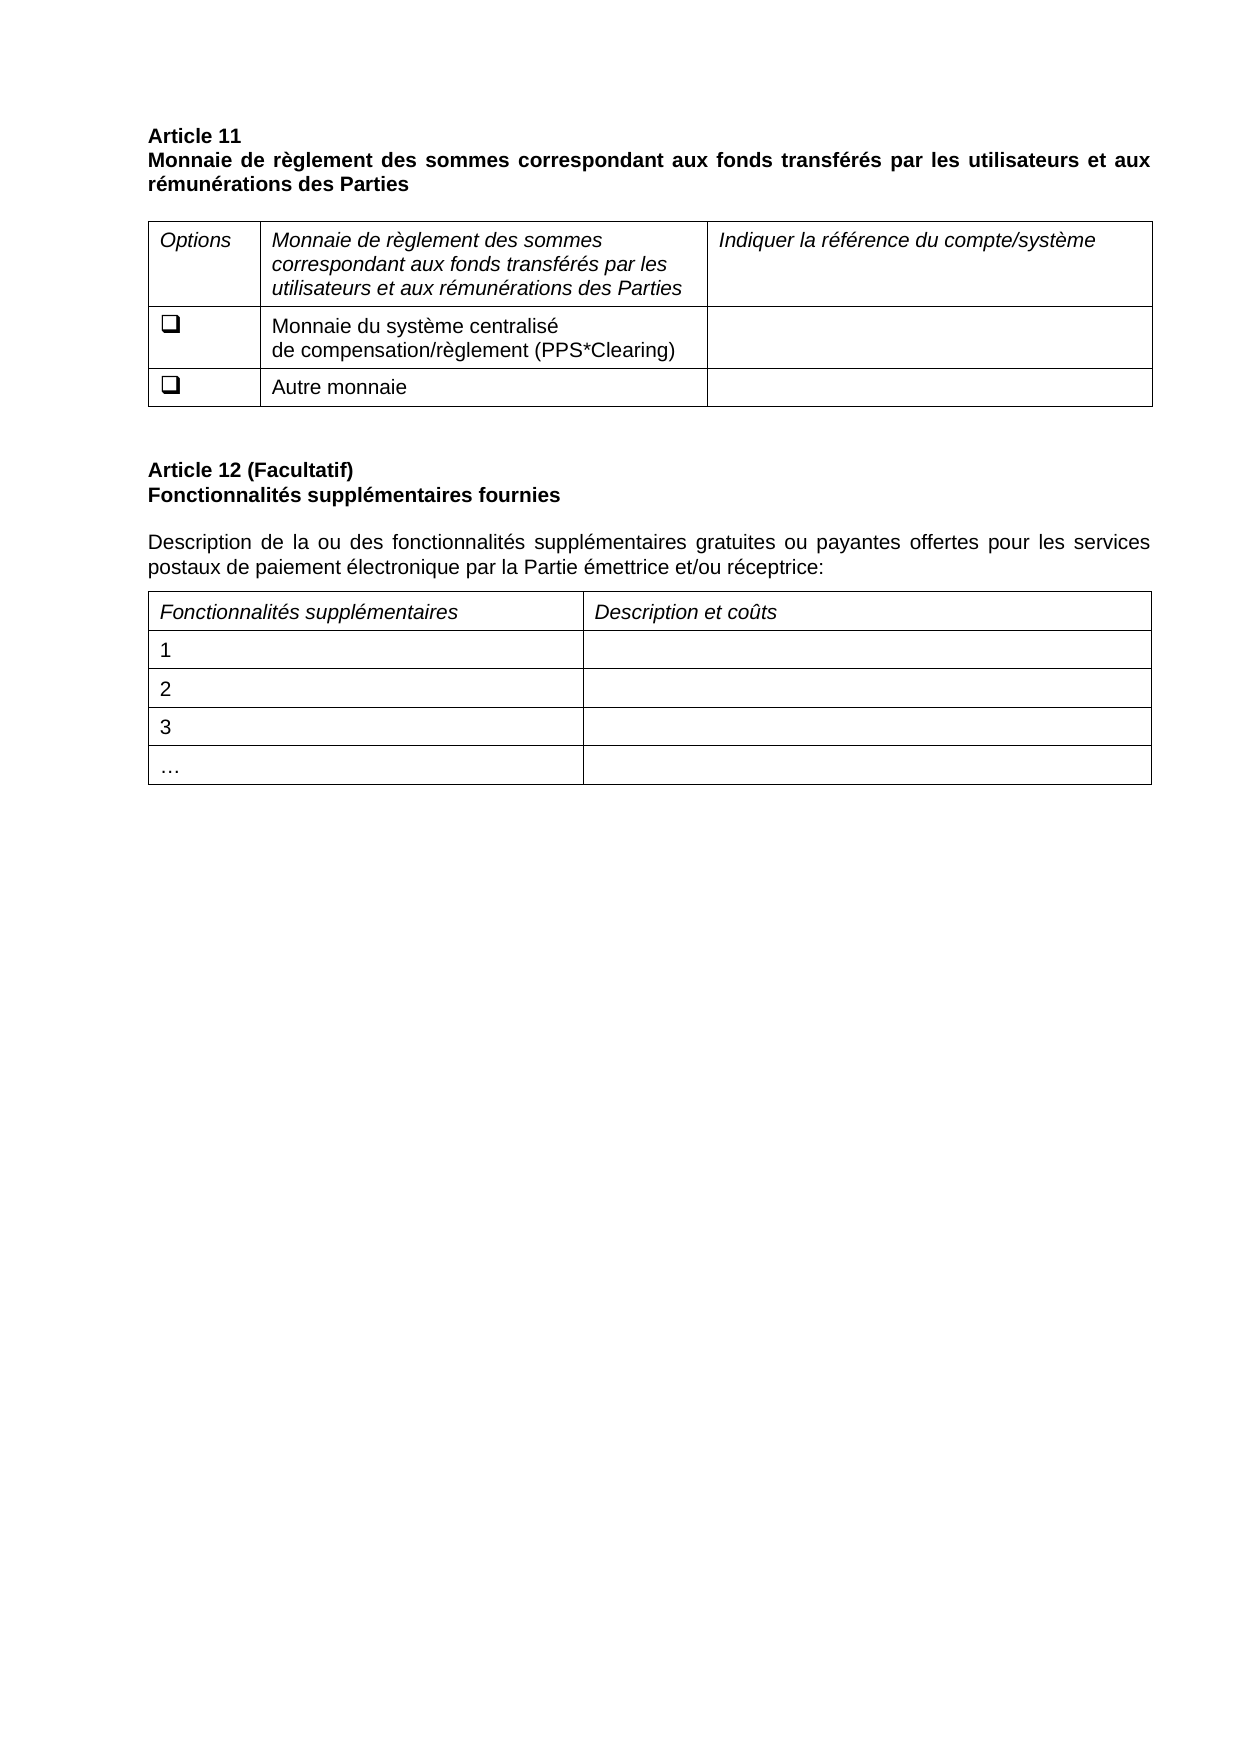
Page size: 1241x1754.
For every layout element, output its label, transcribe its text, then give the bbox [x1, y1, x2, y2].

table_cell Autre monnaie [261, 369, 707, 406]
text Description de la ou des fonctionnalités supplémentaires gratuites ou payantes offertes pour les services postaux de paiement électronique par la Partie émettrice et/ou réceptrice: [148, 529, 1152, 579]
table_cell [149, 369, 260, 406]
table_cell [708, 307, 1152, 368]
table_header Options [149, 222, 260, 306]
table_cell [584, 746, 1151, 784]
table_cell [584, 631, 1151, 668]
text Article 11 [148, 124, 1152, 148]
table_header Indiquer la référence du compte/système [708, 222, 1152, 306]
table_cell Monnaie du système centralisé de compensation/règlement (PPS*Clearing) [261, 307, 707, 368]
table_cell [584, 708, 1151, 745]
table_header Description et coûts [584, 592, 1151, 630]
table_cell 2 [149, 669, 583, 707]
table_cell … [149, 746, 583, 784]
table_header Fonctionnalités supplémentaires [149, 592, 583, 630]
text Monnaie de règlement des sommes correspondant aux fonds transférés par les utilisateurs et aux rémunérations des Parties [148, 148, 1152, 196]
table_cell [149, 307, 260, 368]
table_header Monnaie de règlement des sommes correspondant aux fonds transférés par les utilisateurs et aux rémunérations des Parties [261, 222, 707, 306]
table_cell [708, 369, 1152, 406]
table_cell 1 [149, 631, 583, 668]
text Article 12 (Facultatif) [148, 457, 1152, 482]
table_cell [584, 669, 1151, 707]
table_cell 3 [149, 708, 583, 745]
text Fonctionnalités supplémentaires fournies [148, 482, 1152, 507]
